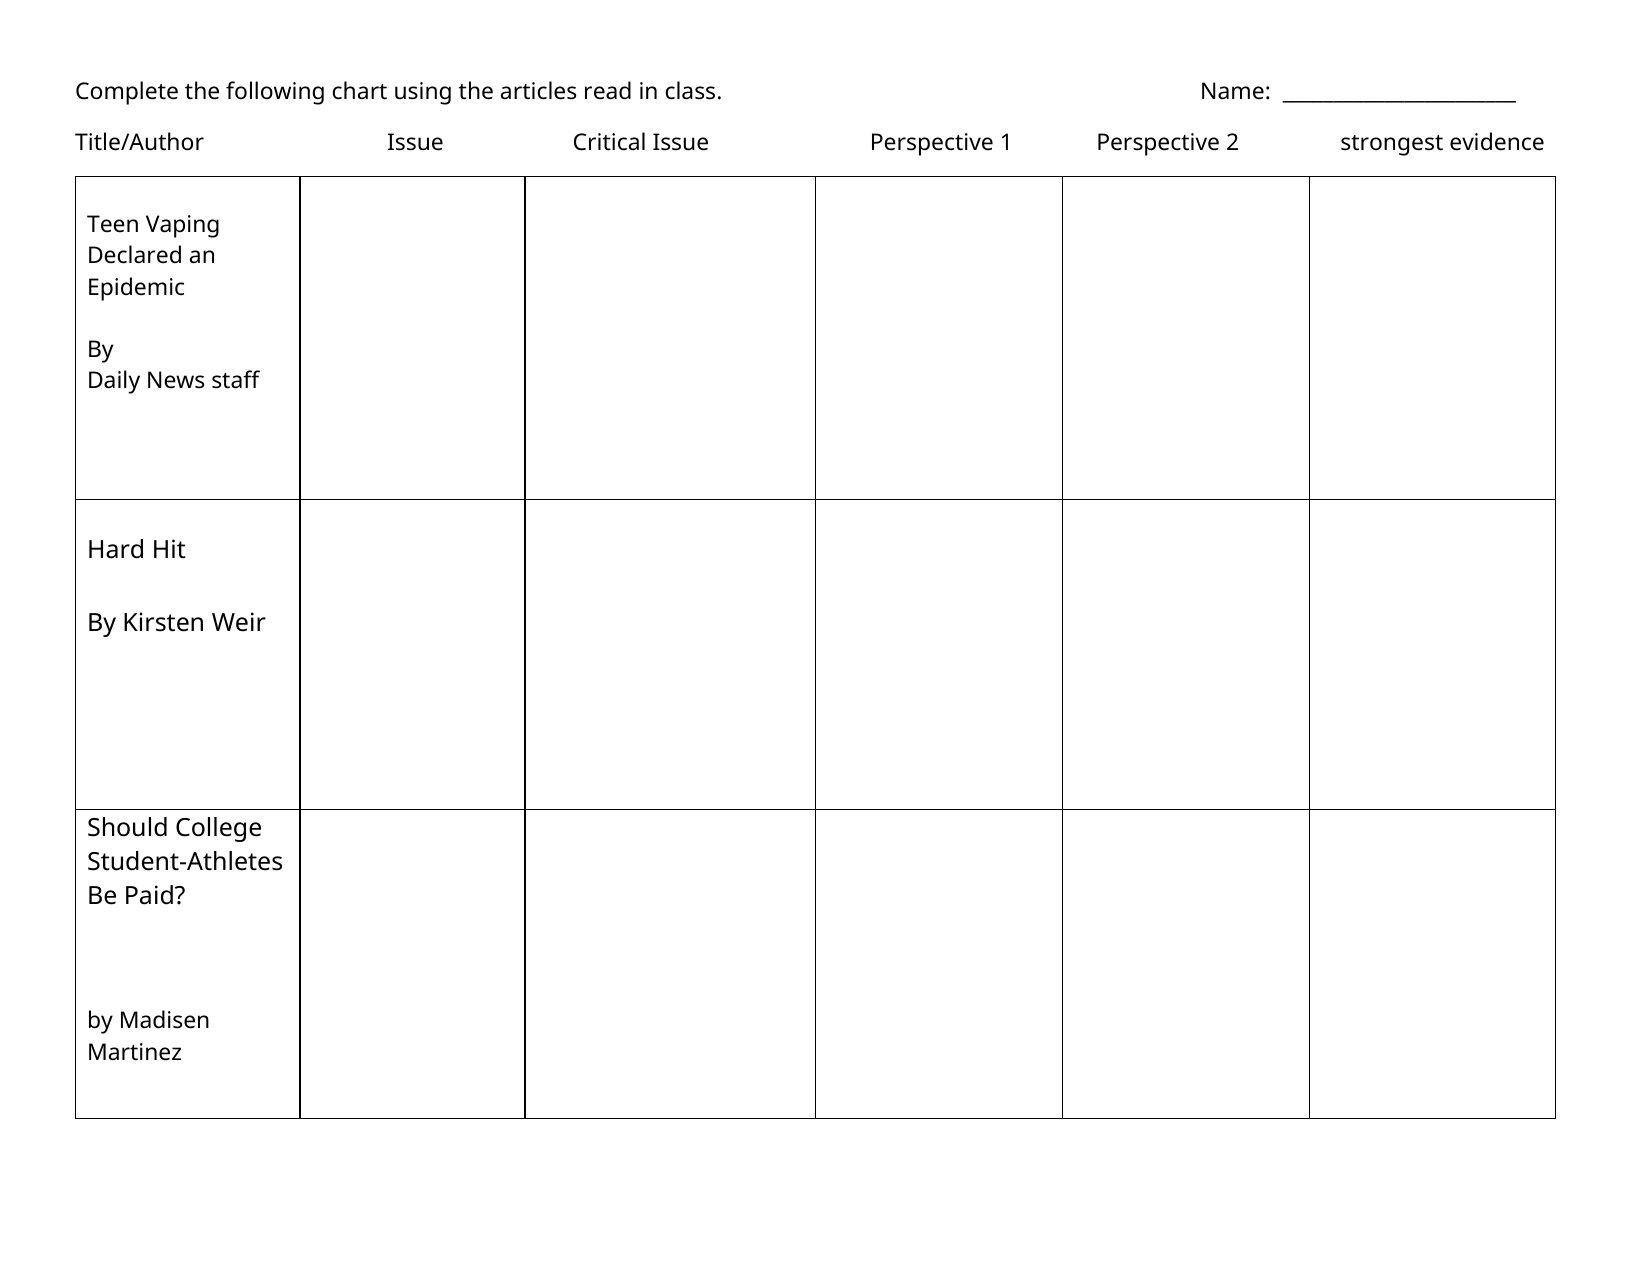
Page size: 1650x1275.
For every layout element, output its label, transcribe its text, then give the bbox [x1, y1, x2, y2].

table_cell Hard Hit By Kirsten Weir [76, 500, 299, 809]
table_cell [526, 810, 815, 1118]
table_header [1310, 177, 1555, 499]
table_header [526, 177, 815, 499]
table_cell [816, 810, 1062, 1118]
table_header [816, 177, 1062, 499]
table_cell [1310, 500, 1555, 809]
table_cell [816, 500, 1062, 809]
text Title/Author Issue Critical Issue Perspective 1 Perspective 2 strongest evidence [75, 125, 1575, 157]
table_cell [1063, 500, 1309, 809]
table_cell Should College Student-Athletes Be Paid? by Madisen Martinez [76, 810, 299, 1118]
table_cell [526, 500, 815, 809]
table_header Teen Vaping Declared an Epidemic By Daily News staff [76, 177, 299, 499]
table_cell [1063, 810, 1309, 1118]
table_header [301, 177, 524, 499]
table_cell [301, 810, 524, 1118]
text Complete the following chart using the articles read in class. Name: _______________________ [75, 75, 1575, 106]
table_cell [1310, 810, 1555, 1118]
table_header [1063, 177, 1309, 499]
table_cell [301, 500, 524, 809]
